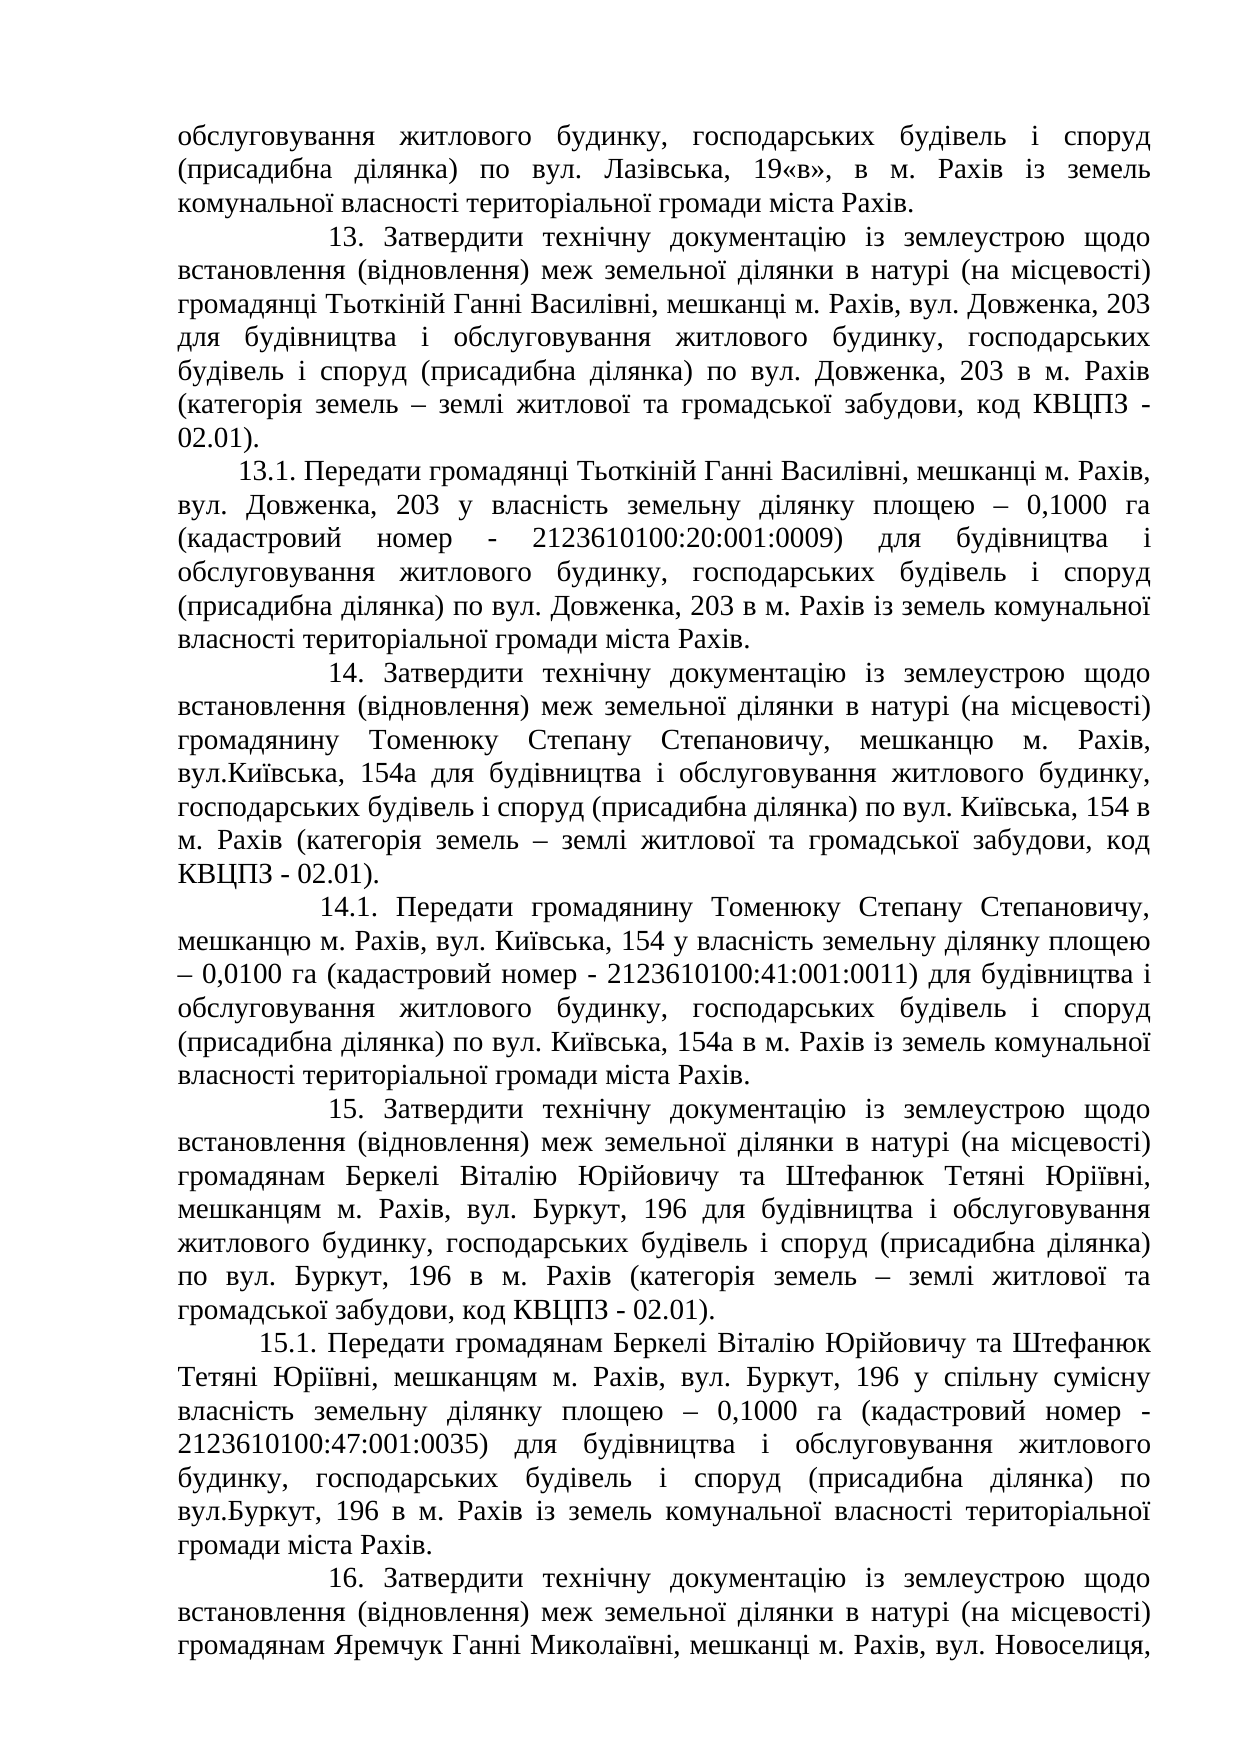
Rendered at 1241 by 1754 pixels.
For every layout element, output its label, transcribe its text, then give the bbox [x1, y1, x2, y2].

text 15.1. Передати громадянам Беркелі Віталію Юрійовичу та Штефанюк Тетяні Юріївні, мешканцям м. Рахів, вул. Буркут, 196 у спільну сумісну власність земельну ділянку площею – 0,1000 га (кадастровий номер - 2123610100:47:001:0035) для будівництва і обслуговування житлового будинку, господарських будівель і споруд (присадибна ділянка) по вул.Буркут, 196 в м. Рахів із земель комунальної власності територіальної громади міста Рахів. [177, 1326, 1152, 1560]
text 13.1. Передати громадянці Тьоткіній Ганні Василівні, мешканці м. Рахів, вул. Довженка, 203 у власність земельну ділянку площею – 0,1000 га (кадастровий номер - 2123610100:20:001:0009) для будівництва і обслуговування житлового будинку, господарських будівель і споруд (присадибна ділянка) по вул. Довженка, 203 в м. Рахів із земель комунальної власності територіальної громади міста Рахів. [177, 453, 1152, 655]
text 13. Затвердити технічну документацію із землеустрою щодо встановлення (відновлення) меж земельної ділянки в натурі (на місцевості) громадянці Тьоткіній Ганні Василівні, мешканці м. Рахів, вул. Довженка, 203 для будівництва і обслуговування житлового будинку, господарських будівель і споруд (присадибна ділянка) по вул. Довженка, 203 в м. Рахів (категорія земель – землі житлової та громадської забудови, код КВЦПЗ - 02.01). [177, 219, 1152, 453]
text 14.1. Передати громадянину Томенюку Степану Степановичу, мешканцю м. Рахів, вул. Київська, 154 у власність земельну ділянку площею – 0,0100 га (кадастровий номер - 2123610100:41:001:0011) для будівництва і обслуговування житлового будинку, господарських будівель і споруд (присадибна ділянка) по вул. Київська, 154а в м. Рахів із земель комунальної власності територіальної громади міста Рахів. [177, 889, 1152, 1091]
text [177, 118, 1152, 219]
text 15. Затвердити технічну документацію із землеустрою щодо встановлення (відновлення) меж земельної ділянки в натурі (на місцевості) громадянам Беркелі Віталію Юрійовичу та Штефанюк Тетяні Юріївні, мешканцям м. Рахів, вул. Буркут, 196 для будівництва і обслуговування житлового будинку, господарських будівель і споруд (присадибна ділянка) по вул. Буркут, 196 в м. Рахів (категорія земель – землі житлової та громадської забудови, код КВЦПЗ - 02.01). [177, 1091, 1152, 1326]
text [177, 1560, 1152, 1661]
text 14. Затвердити технічну документацію із землеустрою щодо встановлення (відновлення) меж земельної ділянки в натурі (на місцевості) громадянину Томенюку Степану Степановичу, мешканцю м. Рахів, вул.Київська, 154а для будівництва і обслуговування житлового будинку, господарських будівель і споруд (присадибна ділянка) по вул. Київська, 154 в м. Рахів (категорія земель – землі житлової та громадської забудови, код КВЦПЗ - 02.01). [177, 655, 1152, 889]
